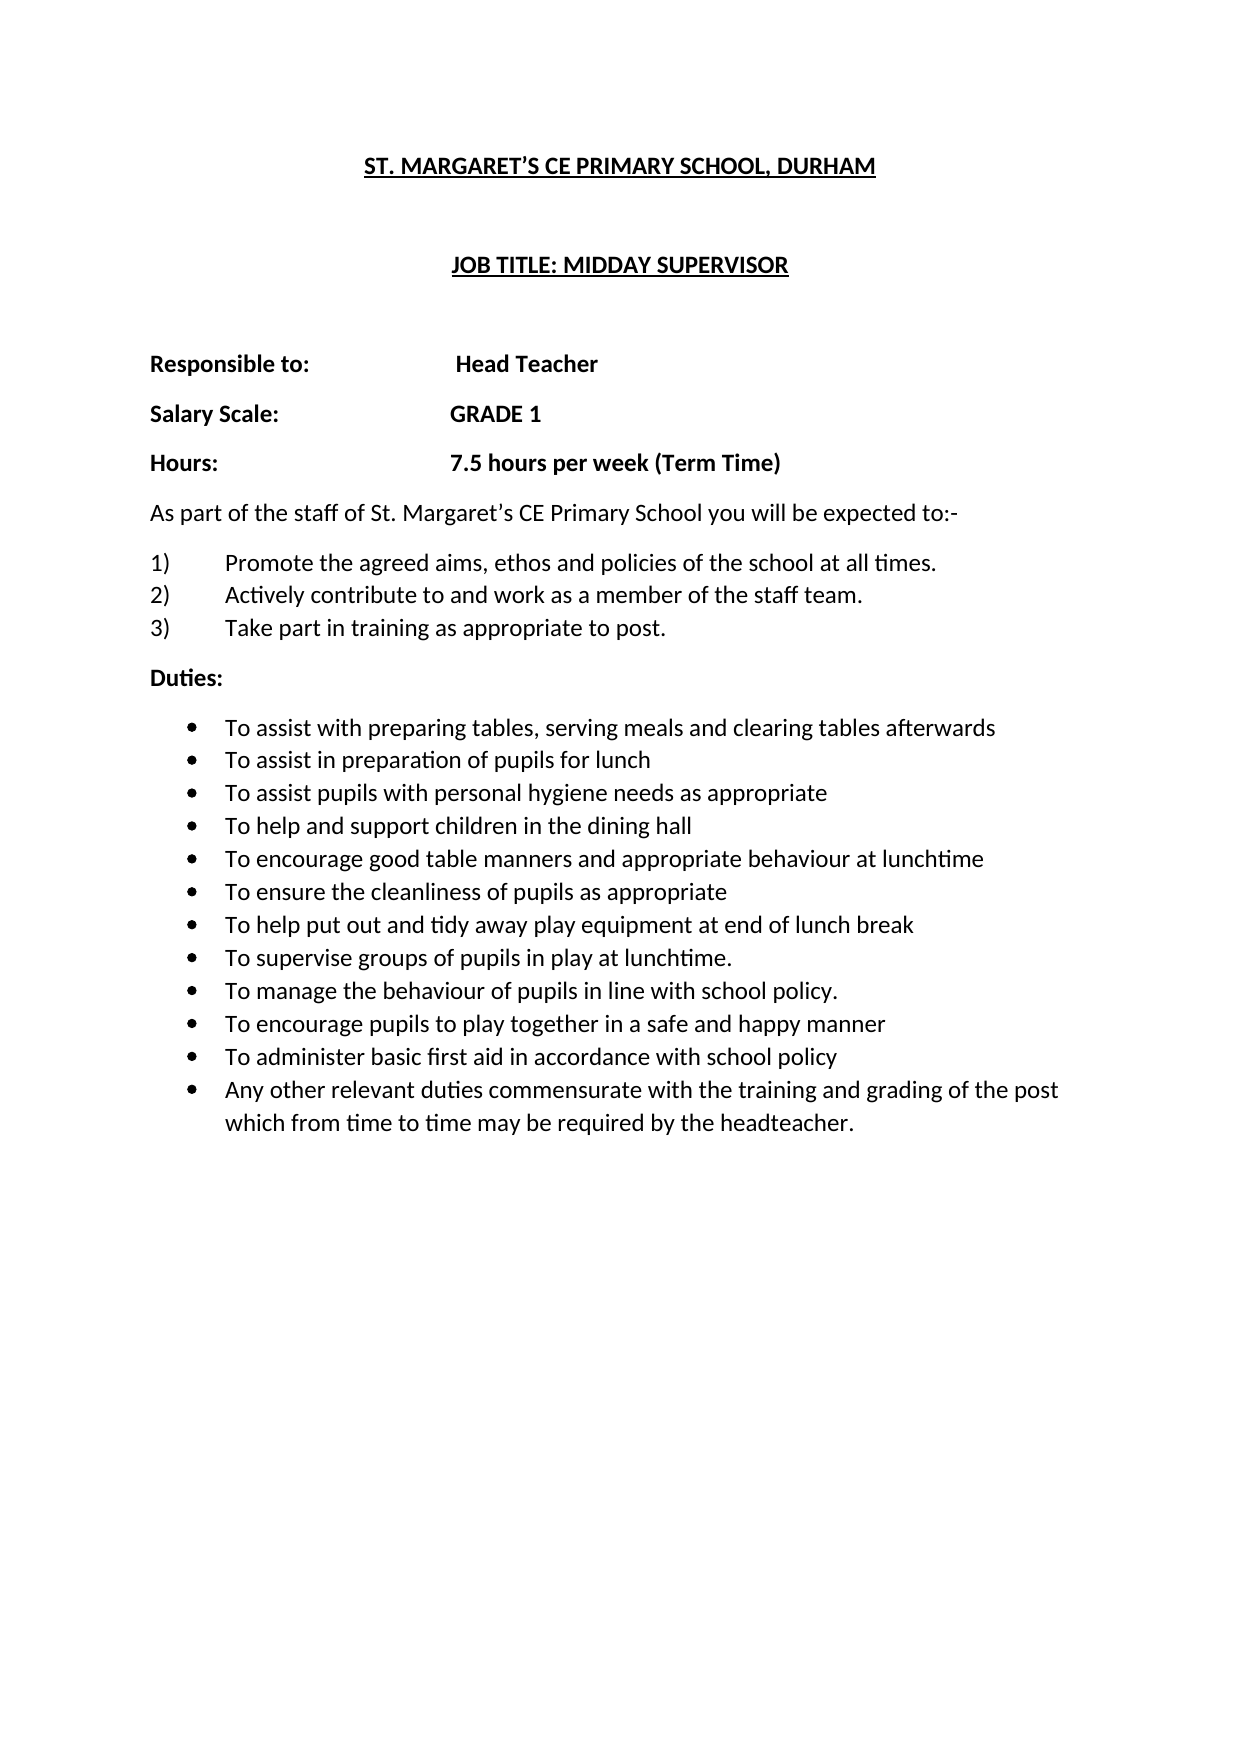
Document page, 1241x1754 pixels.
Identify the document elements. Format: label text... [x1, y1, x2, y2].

text Duties: [150, 662, 1090, 693]
list Take part in training as appropriate to post. [150, 612, 1090, 643]
list To manage the behaviour of pupils in line with school policy. [187, 975, 1090, 1006]
list To assist with preparing tables, serving meals and clearing tables afterwards [187, 712, 1090, 742]
list To supervise groups of pupils in play at lunchtime. [187, 942, 1090, 973]
list To assist in preparation of pupils for lunch [187, 744, 1090, 775]
list To administer basic first aid in accordance with school policy [187, 1041, 1090, 1071]
list Any other relevant duties commensurate with the training and grading of the post which from time to time may be required by the headteacher. [187, 1074, 1090, 1137]
list Actively contribute to and work as a member of the staff team. [150, 579, 1090, 610]
text As part of the staff of St. Margaret’s CE Primary School you will be expected to:- [150, 497, 1090, 528]
text JOB TITLE: MIDDAY SUPERVISOR [150, 249, 1090, 280]
text Salary Scale: GRADE 1 [150, 398, 1090, 428]
list To ensure the cleanliness of pupils as appropriate [187, 876, 1090, 907]
text Responsible to: Head Teacher [150, 348, 1090, 379]
list To assist pupils with personal hygiene needs as appropriate [187, 777, 1090, 808]
list To encourage good table manners and appropriate behaviour at lunchtime [187, 843, 1090, 874]
text ST. MARGARET’S CE PRIMARY SCHOOL, DURHAM [150, 150, 1090, 181]
list Promote the agreed aims, ethos and policies of the school at all times. [150, 547, 1090, 577]
list To encourage pupils to play together in a safe and happy manner [187, 1008, 1090, 1038]
list To help and support children in the dining hall [187, 810, 1090, 841]
text Hours: 7.5 hours per week (Term Time) [150, 447, 1090, 478]
list To help put out and tidy away play equipment at end of lunch break [187, 909, 1090, 940]
